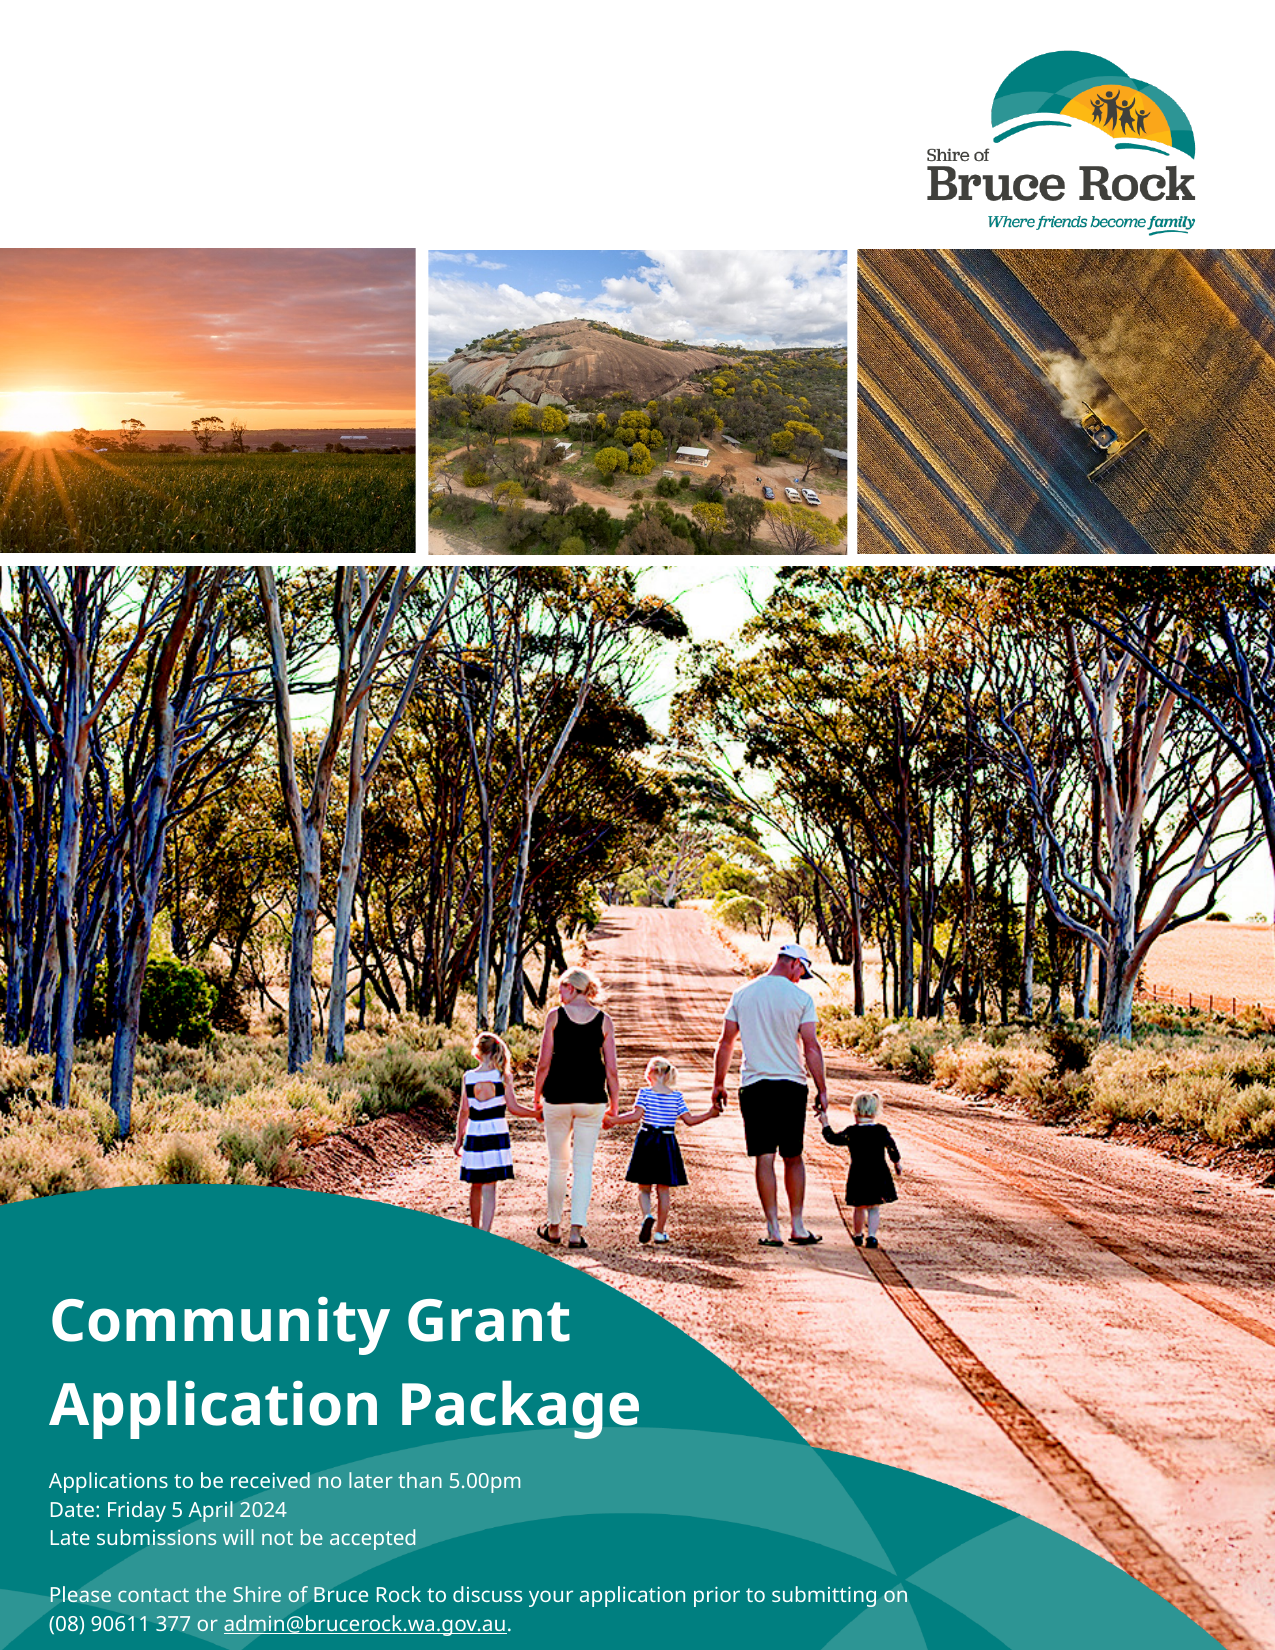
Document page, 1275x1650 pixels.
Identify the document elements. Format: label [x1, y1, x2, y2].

picture [0, 566, 1275, 1650]
picture [857, 249, 1275, 554]
picture [428, 250, 848, 555]
picture [0, 248, 416, 553]
picture [925, 0, 1269, 238]
